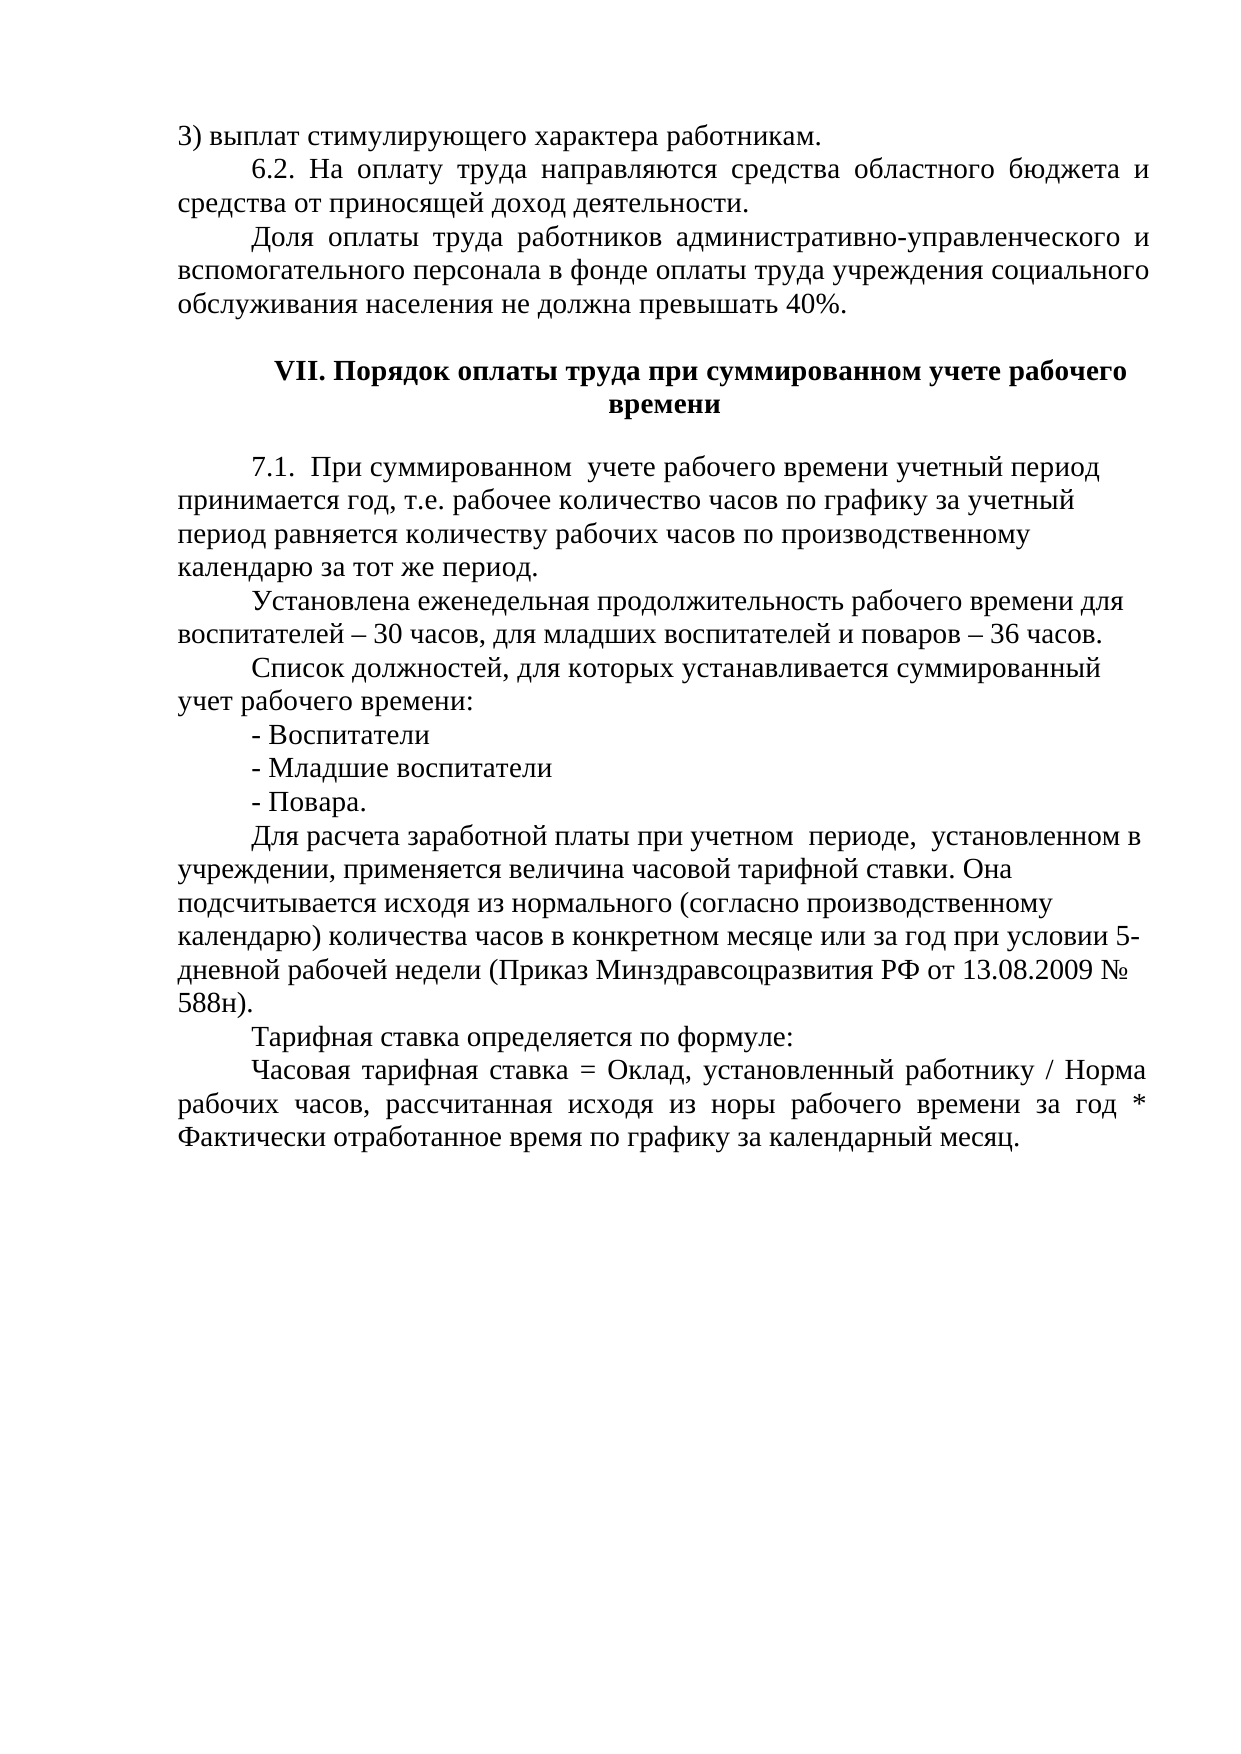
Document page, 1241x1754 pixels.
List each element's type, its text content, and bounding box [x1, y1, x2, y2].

text Часовая тарифная ставка = Оклад, установленный работнику / Норма рабочих часов, рассчитанная исходя из норы рабочего времени за год * Фактически отработанное время по графику за календарный месяц. [177, 1052, 1147, 1153]
text 3) выплат стимулирующего характера работникам. [177, 118, 1152, 152]
text Доля оплаты труда работников административно-управленческого и вспомогательного персонала в фонде оплаты труда учреждения социального обслуживания населения не должна превышать 40%. [177, 219, 1152, 319]
subtitle - Младшие воспитатели [177, 751, 1152, 784]
subtitle 7.1. При суммированном учете рабочего времени учетный период принимается год, т.е. рабочее количество часов по графику за учетный период равняется количеству рабочих часов по производственному календарю за тот же период. [177, 449, 1152, 583]
text 6.2. На оплату труда направляются средства областного бюджета и средства от приносящей доход деятельности. [177, 152, 1152, 219]
subtitle Список должностей, для которых устанавливается суммированный учет рабочего времени: [177, 650, 1152, 717]
text Тарифная ставка определяется по формуле: [177, 1019, 1147, 1052]
subtitle VII. Порядок оплаты труда при суммированном учете рабочего времени [177, 353, 1152, 420]
subtitle - Повара. [177, 784, 1152, 818]
subtitle - Воспитатели [177, 717, 1152, 751]
subtitle Для расчета заработной платы при учетном периоде, установленном в учреждении, применяется величина часовой тарифной ставки. Она подсчитывается исходя из нормального (согласно производственному календарю) количества часов в конкретном месяце или за год при условии 5-дневной рабочей недели (Приказ Минздравсоцразвития РФ от 13.08.2009 № 588н). [177, 818, 1152, 1019]
text Установлена еженедельная продолжительность рабочего времени для воспитателей – 30 часов, для младших воспитателей и поваров – 36 часов. [177, 583, 1152, 650]
